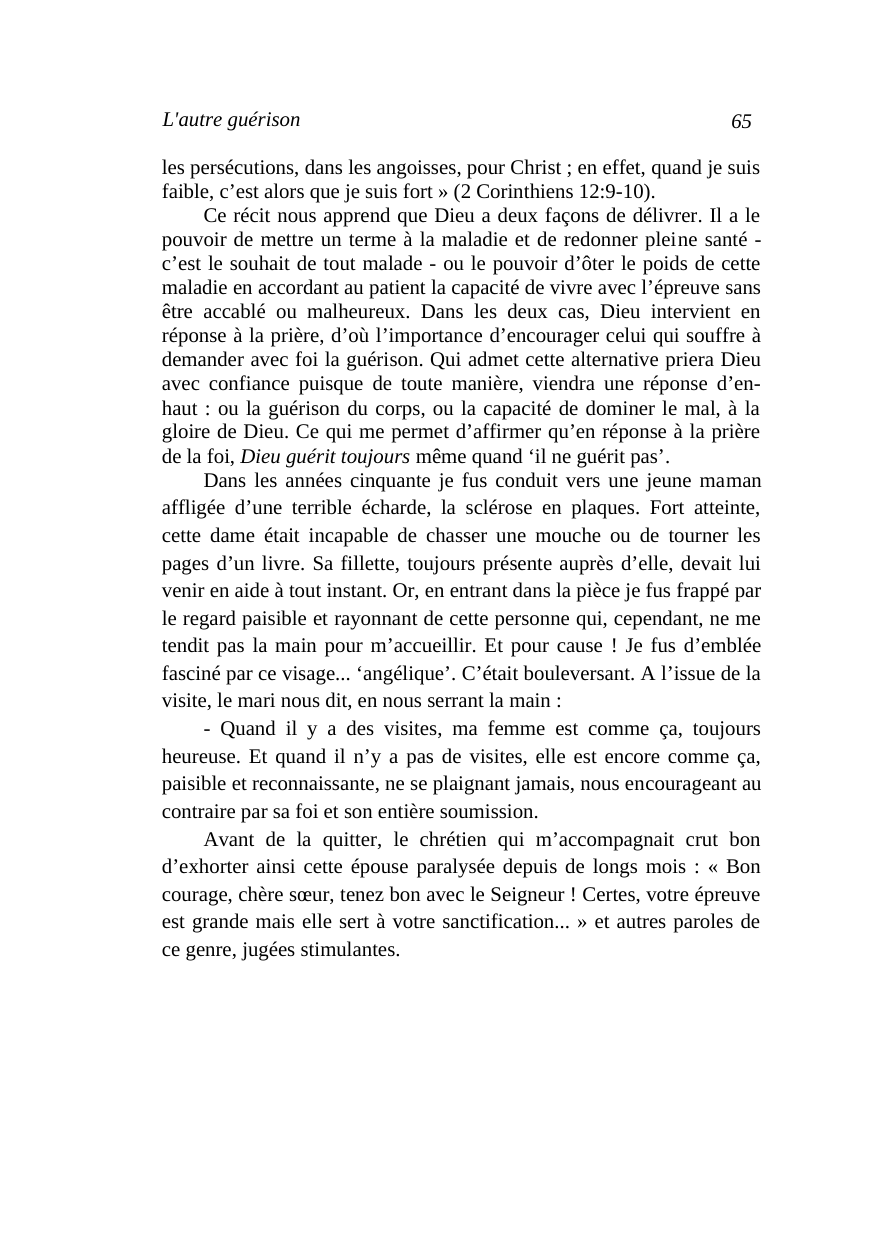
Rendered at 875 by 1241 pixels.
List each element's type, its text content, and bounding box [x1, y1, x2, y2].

text les persécutions, dans les angoisses, pour Christ ; en effet, quand je suis faible, c’est alors que je suis fort » (2 Corinthiens 12:9-10). [162, 155, 762, 203]
text Dans les années cinquante je fus conduit vers une jeune maman affligée d’une terrible écharde, la sclérose en plaques. Fort atteinte, cette dame était incapable de chasser une mouche ou de tourner les pages d’un livre. Sa fillette, toujours présente auprès d’elle, devait lui venir en aide à tout instant. Or, en entrant dans la pièce je fus frappé par le regard paisible et rayonnant de cette personne qui, cependant, ne me tendit pas la main pour m’accueillir. Et pour cause ! Je fus d’emblée fasciné par ce visage... ‘angélique’. C’était bouleversant. A l’issue de la visite, le mari nous dit, en nous serrant la main : [162, 468, 762, 712]
text - Quand il y a des visites, ma femme est comme ça, toujours heureuse. Et quand il n’y a pas de visites, elle est encore comme ça, paisible et reconnaissante, ne se plaignant jamais, nous encourageant au contraire par sa foi et son entière soumission. [162, 716, 762, 823]
text Ce récit nous apprend que Dieu a deux façons de délivrer. Il a le pouvoir de mettre un terme à la maladie et de redonner pleine santé - c’est le souhait de tout malade - ou le pouvoir d’ôter le poids de cette maladie en accordant au patient la capacité de vivre avec l’épreuve sans être accablé ou malheureux. Dans les deux cas, Dieu intervient en réponse à la prière, d’où l’importance d’encourager celui qui souffre à demander avec foi la guérison. Qui admet cette alternative priera Dieu avec confiance puisque de toute manière, viendra une réponse d’en-haut : ou la guérison du corps, ou la capacité de dominer le mal, à la gloire de Dieu. Ce qui me permet d’affirmer qu’en réponse à la prière de la foi, Dieu guérit toujours même quand ‘il ne guérit pas’. [162, 203, 762, 468]
text Avant de la quitter, le chrétien qui m’accompagnait crut bon d’exhorter ainsi cette épouse paralysée depuis de longs mois : « Bon courage, chère sœur, tenez bon avec le Seigneur ! Certes, votre épreuve est grande mais elle sert à votre sanctification... » et autres paroles de ce genre, jugées stimulantes. [162, 826, 762, 961]
text 65 [731, 108, 754, 133]
text L'autre guérison [162, 107, 302, 131]
